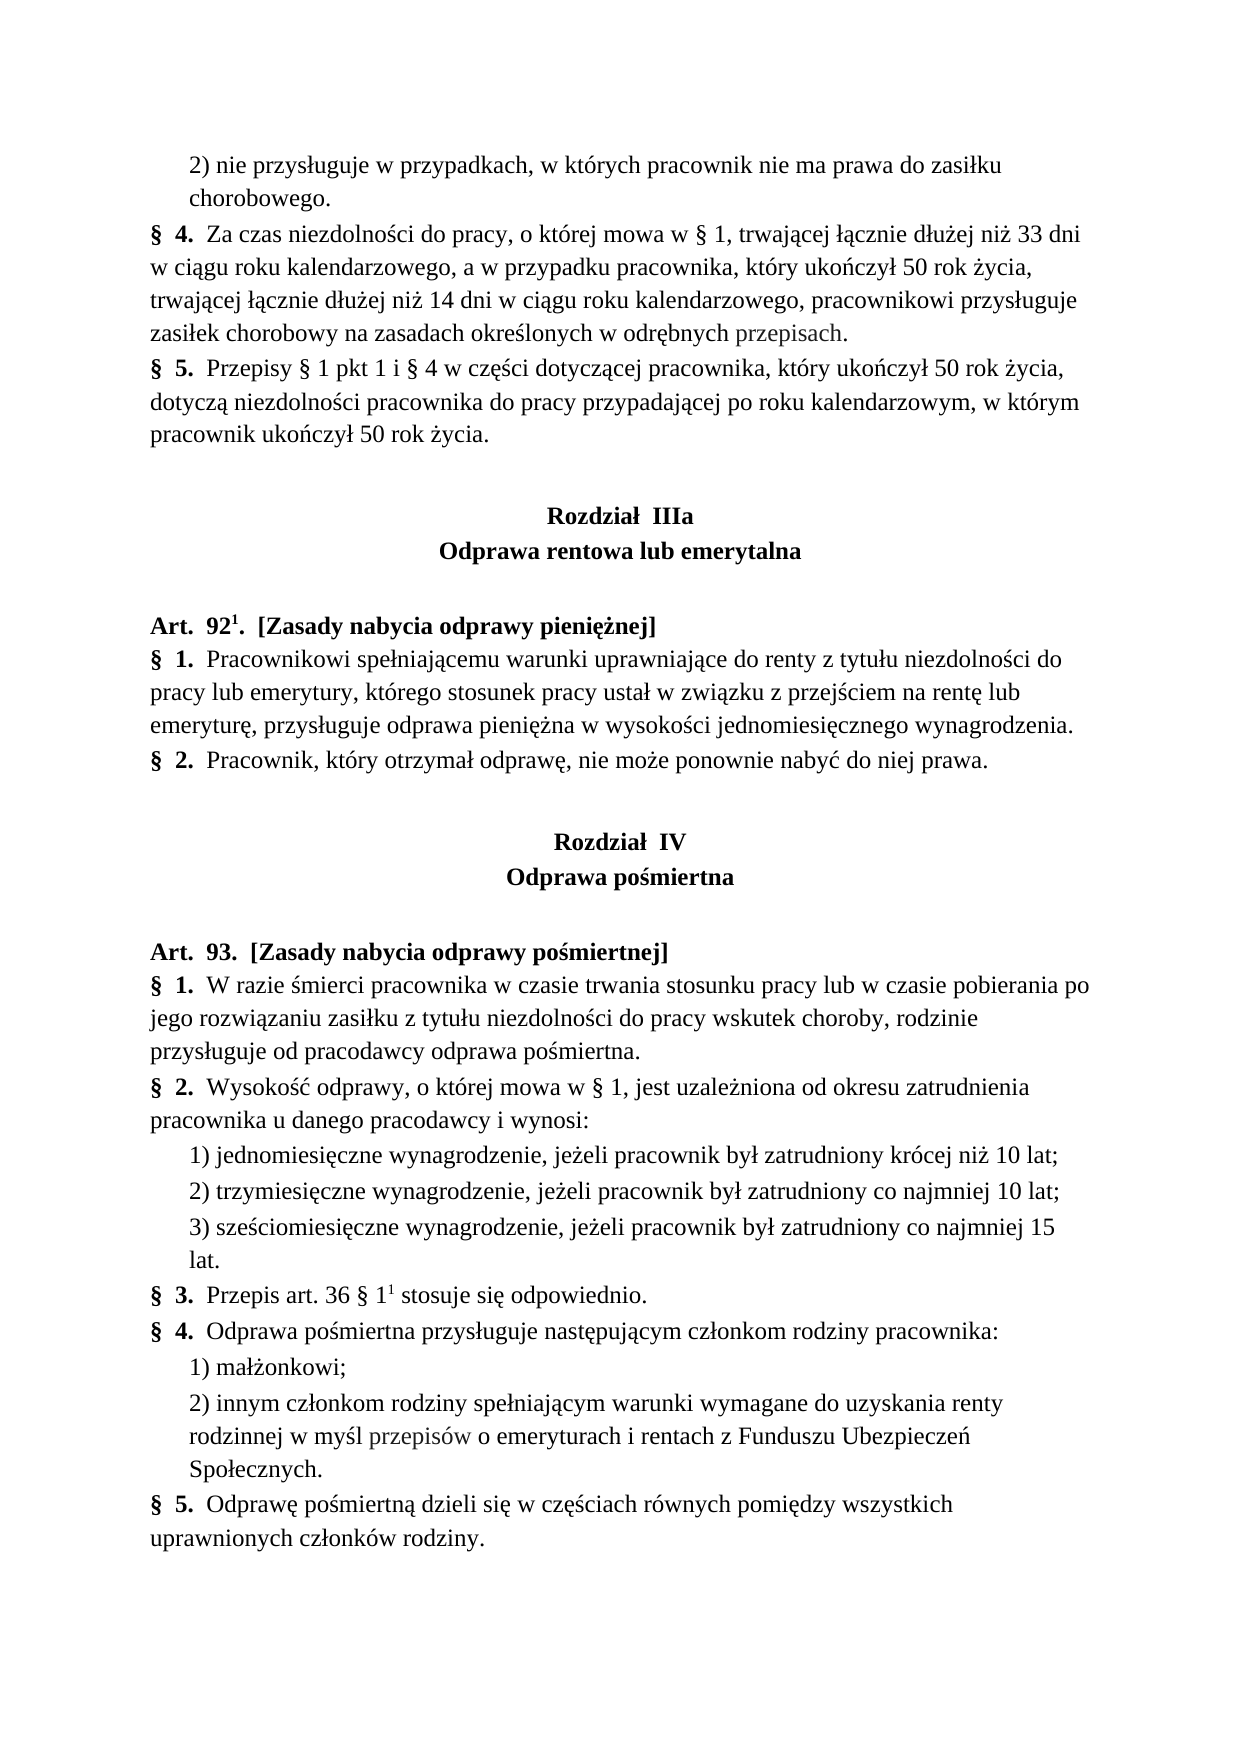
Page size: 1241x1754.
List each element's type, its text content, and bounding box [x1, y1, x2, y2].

text § 5. Przepisy § 1 pkt 1 i § 4 w części dotyczącej pracownika, który ukończył 50 rok życia, dotyczą niezdolności pracownika do pracy przypadającej po roku kalendarzowym, w którym pracownik ukończył 50 rok życia. [150, 353, 1090, 448]
text Rozdział IV [150, 827, 1090, 856]
text 2) trzymiesięczne wynagrodzenie, jeżeli pracownik był zatrudniony co najmniej 10 lat; [189, 1176, 1090, 1205]
text 2) nie przysługuje w przypadkach, w których pracownik nie ma prawa do zasiłku chorobowego. [189, 150, 1090, 212]
text § 3. Przepis art. 36 § 11 stosuje się odpowiednio. [150, 1281, 1090, 1309]
text Art. 93. [Zasady nabycia odprawy pośmiertnej] [150, 937, 1090, 966]
text Rozdział IIIa [150, 501, 1090, 529]
text 3) sześciomiesięczne wynagrodzenie, jeżeli pracownik był zatrudniony co najmniej 15 lat. [189, 1212, 1090, 1274]
text 1) małżonkowi; [189, 1352, 1090, 1381]
text § 4. Odprawa pośmiertna przysługuje następującym członkom rodziny pracownika: [150, 1316, 1090, 1345]
text § 2. Pracownik, który otrzymał odprawę, nie może ponownie nabyć do niej prawa. [150, 746, 1090, 774]
text § 1. W razie śmierci pracownika w czasie trwania stosunku pracy lub w czasie pobierania po jego rozwiązaniu zasiłku z tytułu niezdolności do pracy wskutek choroby, rodzinie przysługuje od pracodawcy odprawa pośmiertna. [150, 970, 1090, 1065]
text Art. 921. [Zasady nabycia odprawy pieniężnej] [150, 611, 1090, 639]
text 2) innym członkom rodziny spełniającym warunki wymagane do uzyskania renty rodzinnej w myśl przepisów o emeryturach i rentach z Funduszu Ubezpieczeń Społecznych. [189, 1388, 1090, 1483]
text § 1. Pracownikowi spełniającemu warunki uprawniające do renty z tytułu niezdolności do pracy lub emerytury, którego stosunek pracy ustał w związku z przejściem na rentę lub emeryturę, przysługuje odprawa pieniężna w wysokości jednomiesięcznego wynagrodzenia. [150, 644, 1090, 739]
text § 2. Wysokość odprawy, o której mowa w § 1, jest uzależniona od okresu zatrudnienia pracownika u danego pracodawcy i wynosi: [150, 1072, 1090, 1133]
text Odprawa rentowa lub emerytalna [150, 536, 1090, 565]
text 1) jednomiesięczne wynagrodzenie, jeżeli pracownik był zatrudniony krócej niż 10 lat; [189, 1140, 1090, 1169]
text § 4. Za czas niezdolności do pracy, o której mowa w § 1, trwającej łącznie dłużej niż 33 dni w ciągu roku kalendarzowego, a w przypadku pracownika, który ukończył 50 rok życia, trwającej łącznie dłużej niż 14 dni w ciągu roku kalendarzowego, pracownikowi przysługuje zasiłek chorobowy na zasadach określonych w odrębnych przepisach. [150, 219, 1090, 347]
text § 5. Odprawę pośmiertną dzieli się w częściach równych pomiędzy wszystkich uprawnionych członków rodziny. [150, 1489, 1090, 1551]
text Odprawa pośmiertna [150, 862, 1090, 891]
